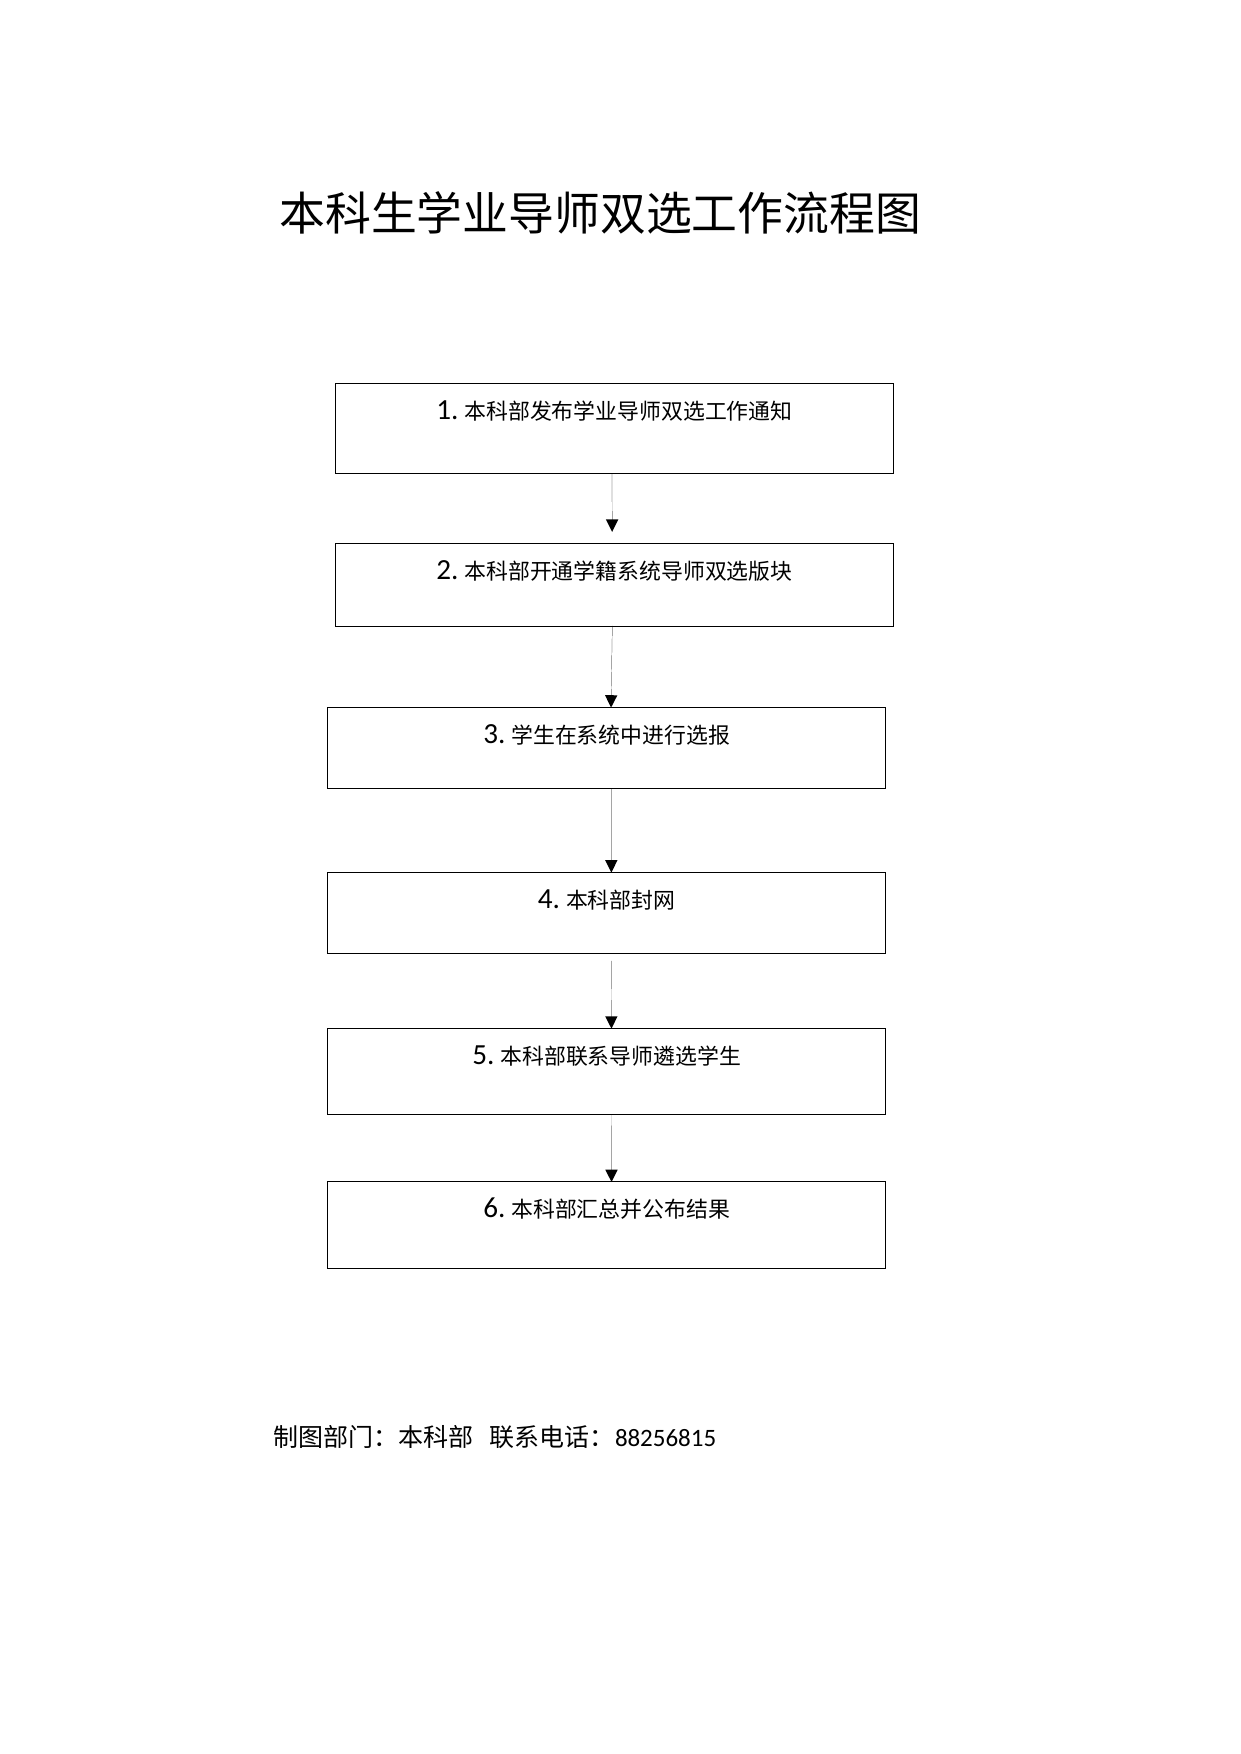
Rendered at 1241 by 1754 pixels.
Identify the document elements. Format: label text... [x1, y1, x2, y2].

text 本科生学业导师双选工作流程图 [187, 162, 1053, 259]
